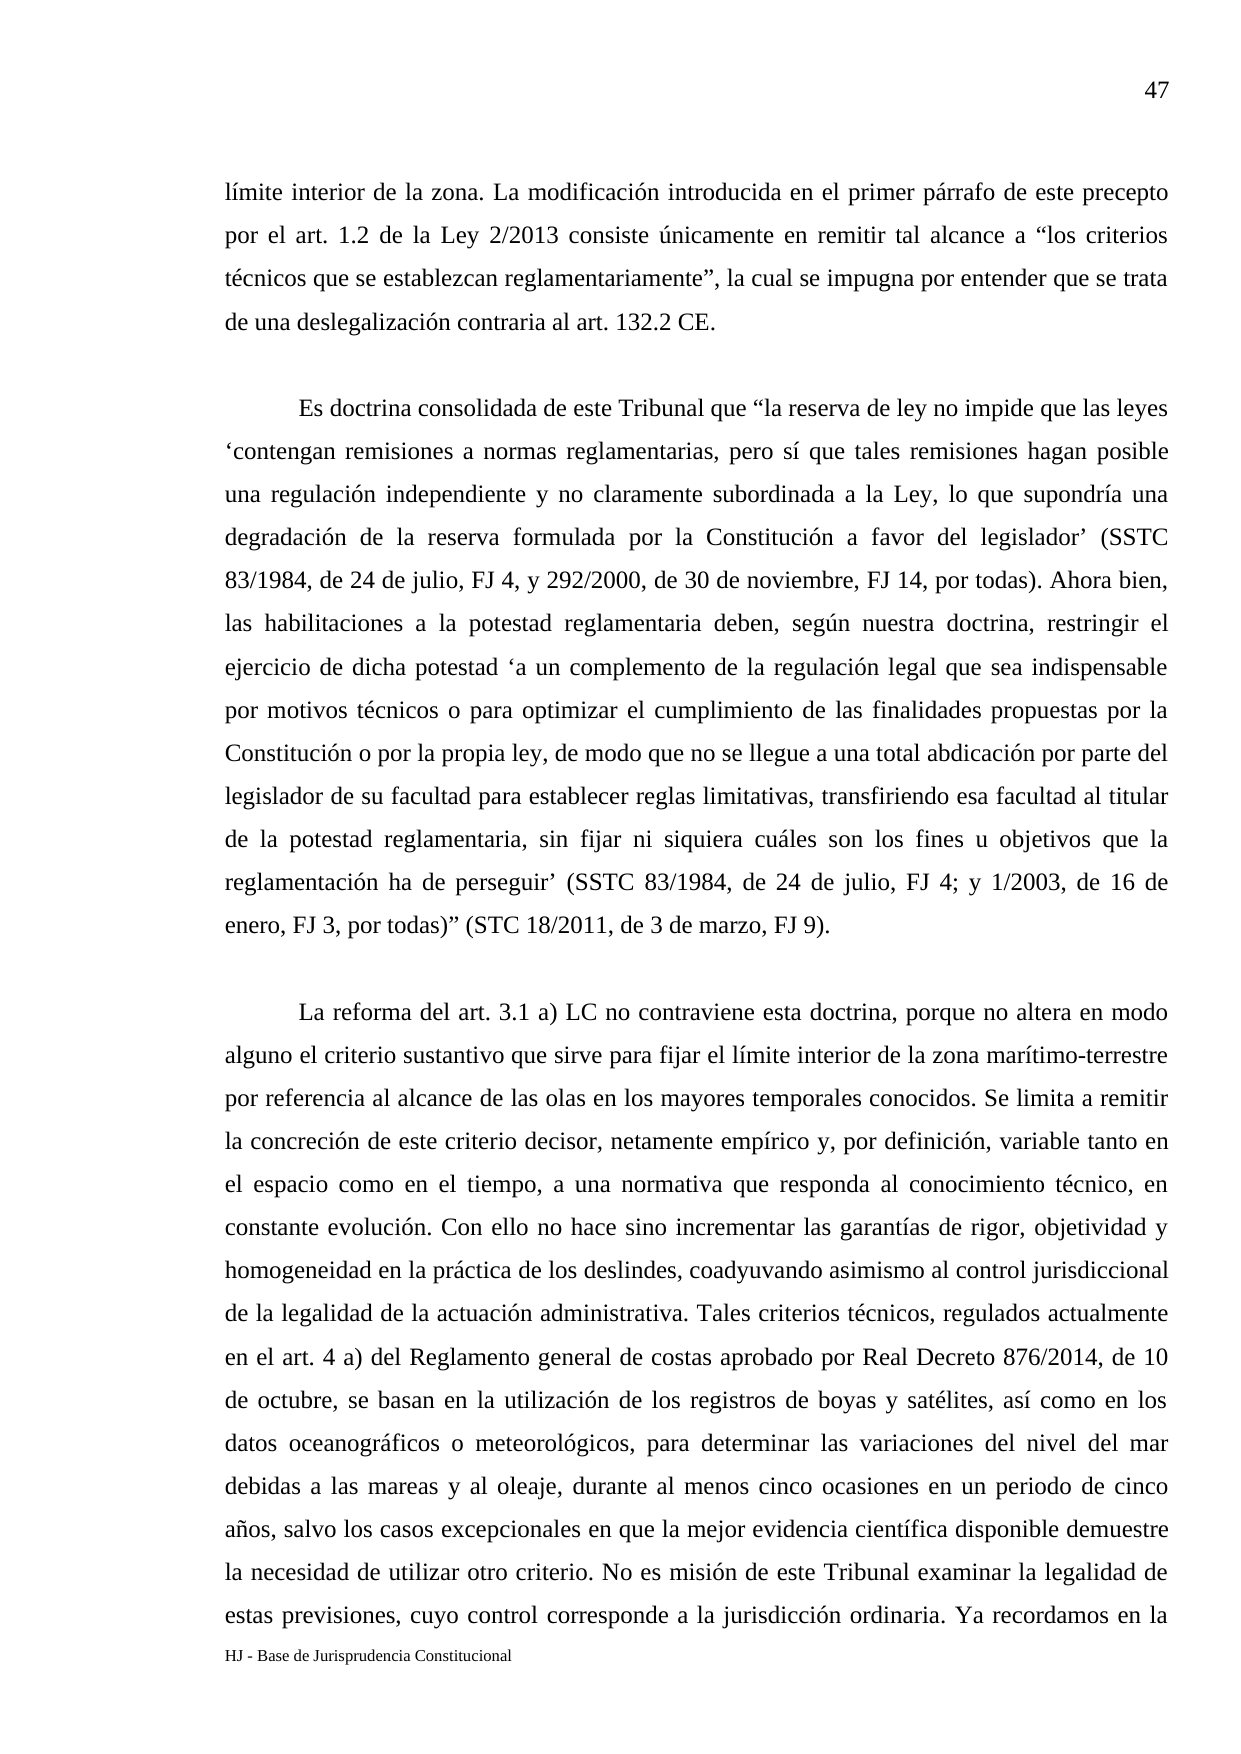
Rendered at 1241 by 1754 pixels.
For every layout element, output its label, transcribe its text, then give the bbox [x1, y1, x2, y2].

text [224, 177, 1169, 335]
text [224, 997, 1169, 1629]
text Es doctrina consolidada de este Tribunal que “la reserva de ley no impide que las leyes ‘contengan remisiones a normas reglamentarias, pero sí que tales remisiones hagan posible una regulación independiente y no claramente subordinada a la Ley, lo que supondría una degradación de la reserva formulada por la Constitución a favor del legislador’ (SSTC 83/1984, de 24 de julio, FJ 4, y 292/2000, de 30 de noviembre, FJ 14, por todas). Ahora bien, las habilitaciones a la potestad reglamentaria deben, según nuestra doctrina, restringir el ejercicio de dicha potestad ‘a un complemento de la regulación legal que sea indispensable por motivos técnicos o para optimizar el cumplimiento de las finalidades propuestas por la Constitución o por la propia ley, de modo que no se llegue a una total abdicación por parte del legislador de su facultad para establecer reglas limitativas, transfiriendo esa facultad al titular de la potestad reglamentaria, sin fijar ni siquiera cuáles son los fines u objetivos que la reglamentación ha de perseguir’ (SSTC 83/1984, de 24 de julio, FJ 4; y 1/2003, de 16 de enero, FJ 3, por todas)” (STC 18/2011, de 3 de marzo, FJ 9). [224, 393, 1169, 939]
